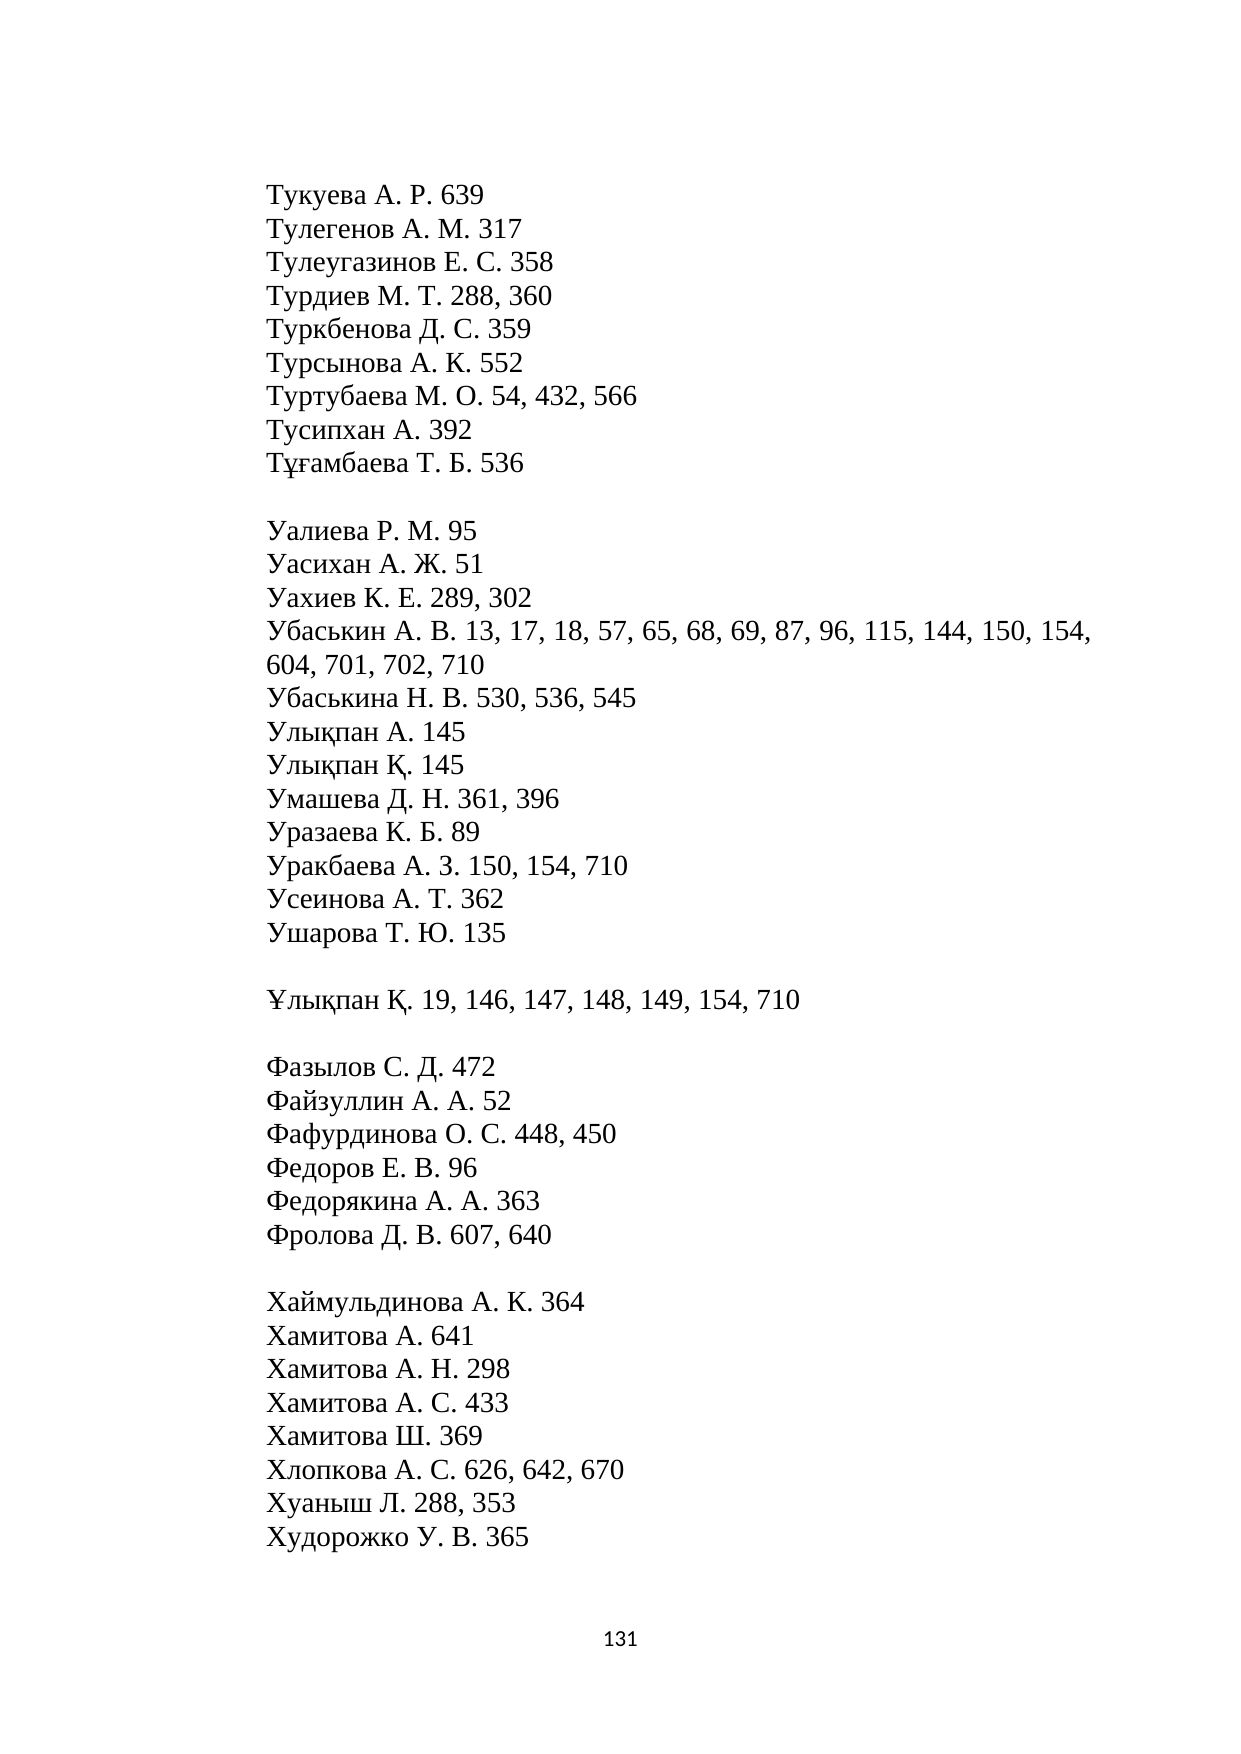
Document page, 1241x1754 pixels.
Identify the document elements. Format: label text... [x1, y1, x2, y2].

text Фролова Д. В. 607, 640 [266, 1217, 1093, 1251]
text Хамитова А. С. 433 [266, 1385, 1093, 1418]
text Уасихан А. Ж. 51 [266, 546, 1093, 580]
text Хаймульдинова А. К. 364 [266, 1284, 1093, 1318]
text Тусипхан А. 392 [266, 412, 1093, 446]
text Ушарова Т. Ю. 135 [266, 915, 1093, 949]
text Туртубаева М. О. 54, 432, 566 [266, 378, 1093, 412]
text Усеинова А. Т. 362 [266, 882, 1093, 915]
text Тұғамбаева Т. Б. 536 [266, 446, 1093, 479]
text Фазылов С. Д. 472 [266, 1049, 1093, 1083]
text Убаськина Н. В. 530, 536, 545 [266, 680, 1093, 714]
text Хамитова А. Н. 298 [266, 1351, 1093, 1385]
text Хамитова Ш. 369 [251, 1418, 1093, 1452]
text Ұлықпан Қ. 19, 146, 147, 148, 149, 154, 710 [266, 982, 1093, 1016]
text Фафурдинова О. С. 448, 450 [266, 1116, 1093, 1150]
text Хуаныш Л. 288, 353 [266, 1485, 1093, 1519]
text Федоров Е. В. 96 [266, 1150, 1093, 1183]
text Хамитова А. 641 [266, 1318, 1093, 1351]
text Тулеугазинов Е. С. 358 [266, 244, 1093, 278]
text Уракбаева А. З. 150, 154, 710 [266, 848, 1093, 882]
text Туркбенова Д. С. 359 [266, 311, 1093, 345]
text Умашева Д. Н. 361, 396 [266, 781, 1093, 814]
text Турсынова А. К. 552 [266, 345, 1093, 378]
text Убаськин А. В. 13, 17, 18, 57, 65, 68, 69, 87, 96, 115, 144, 150, 154, 604, 701, 702, 710 [266, 613, 1093, 680]
text Улықпан Қ. 145 [266, 747, 1093, 781]
text Улықпан А. 145 [266, 714, 1093, 747]
text Уразаева К. Б. 89 [266, 814, 1093, 848]
text Тулегенов А. М. 317 [266, 211, 1093, 244]
text Тукуева А. Р. 639 [266, 177, 1093, 211]
text Хлопкова А. С. 626, 642, 670 [266, 1452, 1093, 1485]
text Федорякина А. А. 363 [266, 1183, 1093, 1217]
text Уахиев К. Е. 289, 302 [266, 580, 1093, 613]
text Худорожко У. В. 365 [251, 1519, 1093, 1552]
text Уалиева Р. М. 95 [266, 513, 1093, 546]
text Турдиев М. Т. 288, 360 [266, 278, 1093, 311]
text Файзуллин А. А. 52 [266, 1083, 1093, 1116]
